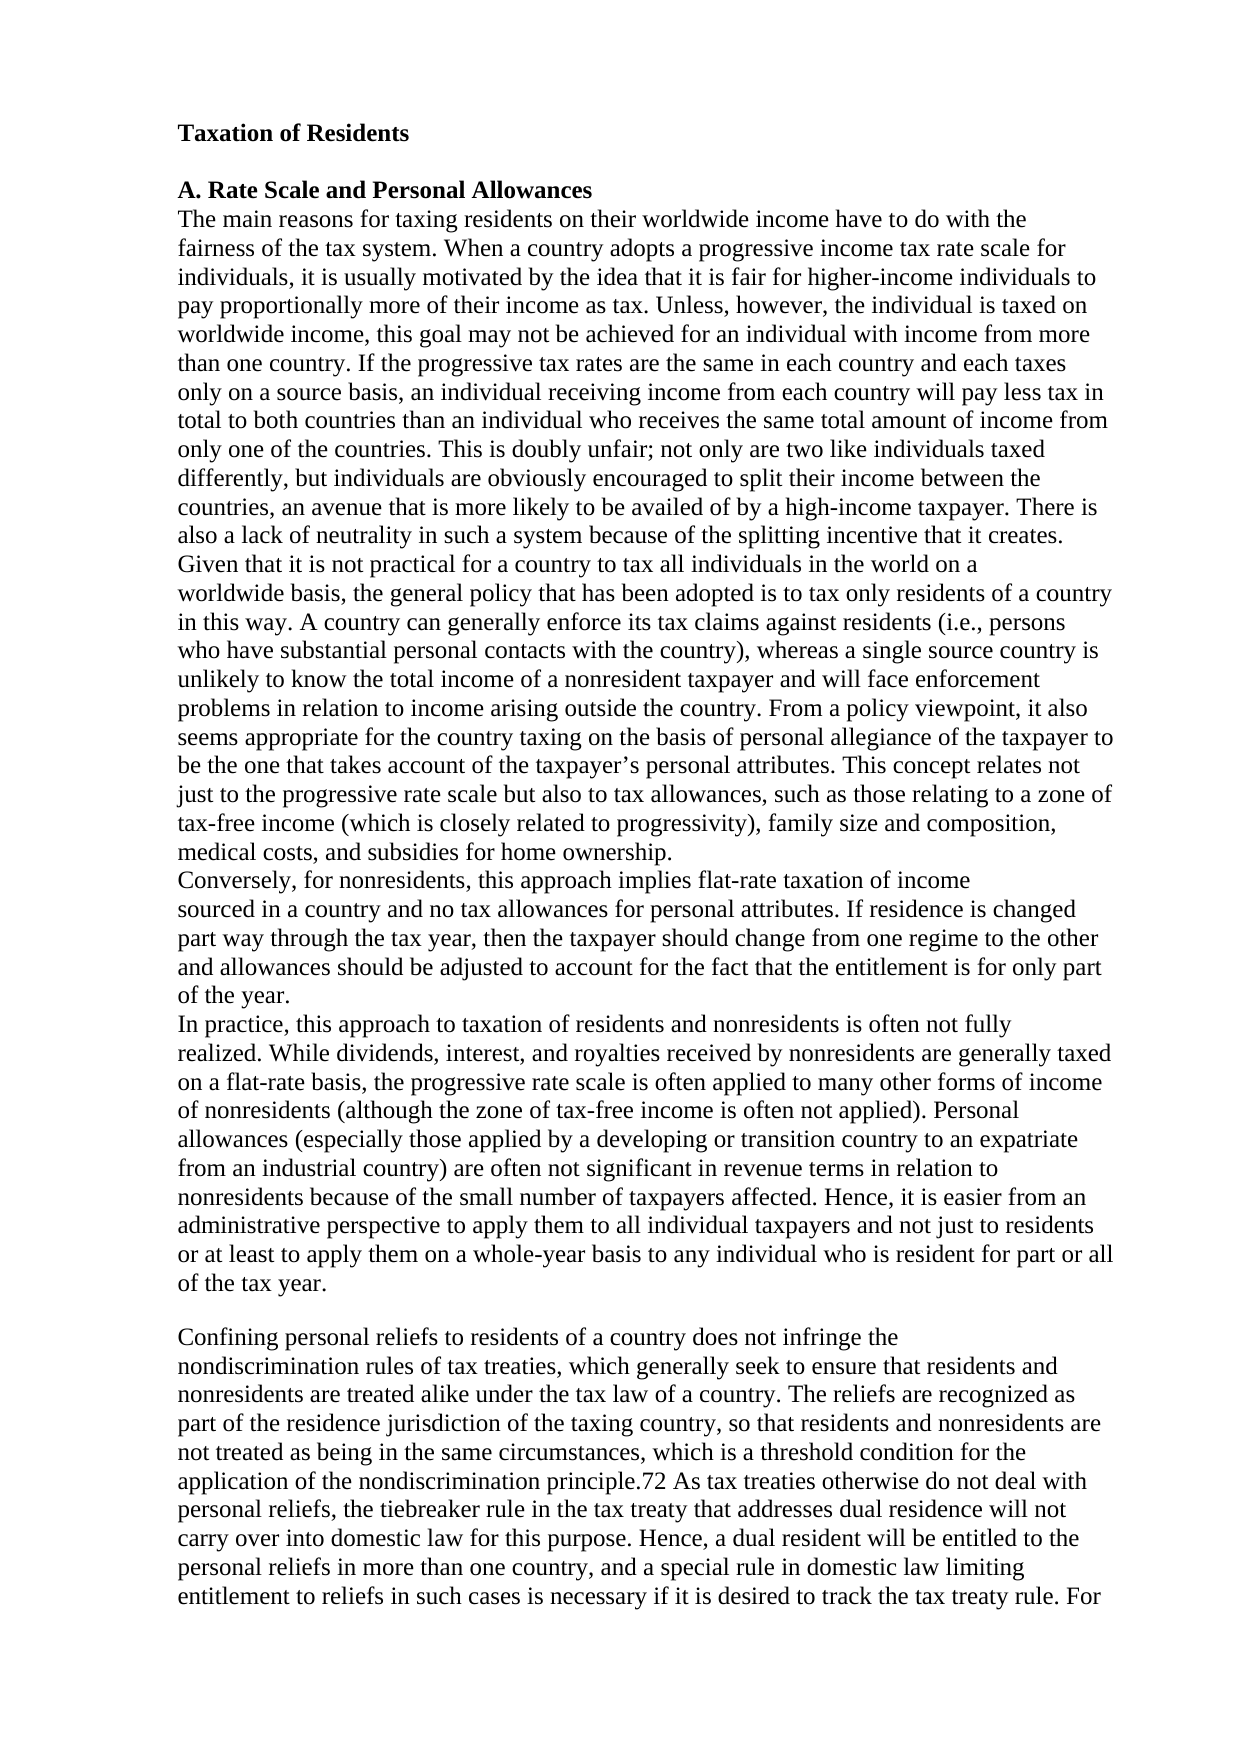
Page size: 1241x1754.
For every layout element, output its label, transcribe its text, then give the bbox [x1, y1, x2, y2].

text entitlement to reliefs in such cases is necessary if it is desired to track the tax treaty rule. For [177, 1581, 1152, 1609]
text application of the nondiscrimination principle.72 As tax treaties otherwise do not deal with [177, 1466, 1152, 1494]
text from an industrial country) are often not significant in revenue terms in relation to [177, 1153, 1152, 1182]
text administrative perspective to apply them to all individual taxpayers and not just to residents [177, 1211, 1152, 1239]
text personal reliefs, the tiebreaker rule in the tax treaty that addresses dual residence will not [177, 1494, 1152, 1523]
text in this way. A country can generally enforce its tax claims against residents (i.e., persons [177, 607, 1152, 636]
text Confining personal reliefs to residents of a country does not infringe the [177, 1322, 1152, 1351]
text nonresidents are treated alike under the tax law of a country. The reliefs are recognized as [177, 1379, 1152, 1408]
text countries, an avenue that is more likely to be availed of by a high-income taxpayer. There is [177, 492, 1152, 521]
text worldwide basis, the general policy that has been adopted is to tax only residents of a country [177, 578, 1152, 607]
text seems appropriate for the country taxing on the basis of personal allegiance of the taxpayer to [177, 722, 1152, 751]
text nonresidents because of the small number of taxpayers affected. Hence, it is easier from an [177, 1182, 1152, 1211]
text Conversely, for nonresidents, this approach implies flat-rate taxation of income [177, 866, 1152, 894]
text of the year. [177, 981, 1152, 1009]
text just to the progressive rate scale but also to tax allowances, such as those relating to a zone of [177, 779, 1152, 808]
text be the one that takes account of the taxpayer’s personal attributes. This concept relates not [177, 751, 1152, 779]
text realized. While dividends, interest, and royalties received by nonresidents are generally taxed [177, 1038, 1152, 1067]
text differently, but individuals are obviously encouraged to split their income between the [177, 463, 1152, 492]
text part way through the tax year, then the taxpayer should change from one regime to the other [177, 923, 1152, 952]
text of the tax year. [177, 1268, 1152, 1297]
text total to both countries than an individual who receives the same total amount of income from [177, 406, 1152, 434]
text only one of the countries. This is doubly unfair; not only are two like individuals taxed [177, 434, 1152, 463]
text also a lack of neutrality in such a system because of the splitting incentive that it creates. [177, 521, 1152, 549]
text individuals, it is usually motivated by the idea that it is fair for higher-income individuals to [177, 262, 1152, 291]
text nondiscrimination rules of tax treaties, which generally seek to ensure that residents and [177, 1351, 1152, 1379]
text part of the residence jurisdiction of the taxing country, so that residents and nonresidents are [177, 1408, 1152, 1437]
text unlikely to know the total income of a nonresident taxpayer and will face enforcement [177, 664, 1152, 693]
text Given that it is not practical for a country to tax all individuals in the world on a [177, 549, 1152, 578]
text or at least to apply them on a whole-year basis to any individual who is resident for part or all [177, 1239, 1152, 1268]
text allowances (especially those applied by a developing or transition country to an expatriate [177, 1124, 1152, 1153]
text who have substantial personal contacts with the country), whereas a single source country is [177, 636, 1152, 664]
text fairness of the tax system. When a country adopts a progressive income tax rate scale for [177, 233, 1152, 262]
text personal reliefs in more than one country, and a special rule in domestic law limiting [177, 1552, 1152, 1581]
text not treated as being in the same circumstances, which is a threshold condition for the [177, 1437, 1152, 1466]
text medical costs, and subsidies for home ownership. [177, 837, 1152, 866]
text pay proportionally more of their income as tax. Unless, however, the individual is taxed on [177, 291, 1152, 319]
text problems in relation to income arising outside the country. From a policy viewpoint, it also [177, 693, 1152, 722]
text A. Rate Scale and Personal Allowances [177, 176, 1152, 204]
text only on a source basis, an individual receiving income from each country will pay less tax in [177, 377, 1152, 406]
text than one country. If the progressive tax rates are the same in each country and each taxes [177, 348, 1152, 377]
text carry over into domestic law for this purpose. Hence, a dual resident will be entitled to the [177, 1523, 1152, 1552]
text sourced in a country and no tax allowances for personal attributes. If residence is changed [177, 894, 1152, 923]
text In practice, this approach to taxation of residents and nonresidents is often not fully [177, 1009, 1152, 1038]
text on a flat-rate basis, the progressive rate scale is often applied to many other forms of income [177, 1067, 1152, 1096]
text The main reasons for taxing residents on their worldwide income have to do with the [177, 204, 1152, 233]
text Taxation of Residents [177, 118, 1152, 147]
text and allowances should be adjusted to account for the fact that the entitlement is for only part [177, 952, 1152, 981]
text worldwide income, this goal may not be achieved for an individual with income from more [177, 319, 1152, 348]
text tax-free income (which is closely related to progressivity), family size and composition, [177, 808, 1152, 837]
text of nonresidents (although the zone of tax-free income is often not applied). Personal [177, 1096, 1152, 1124]
